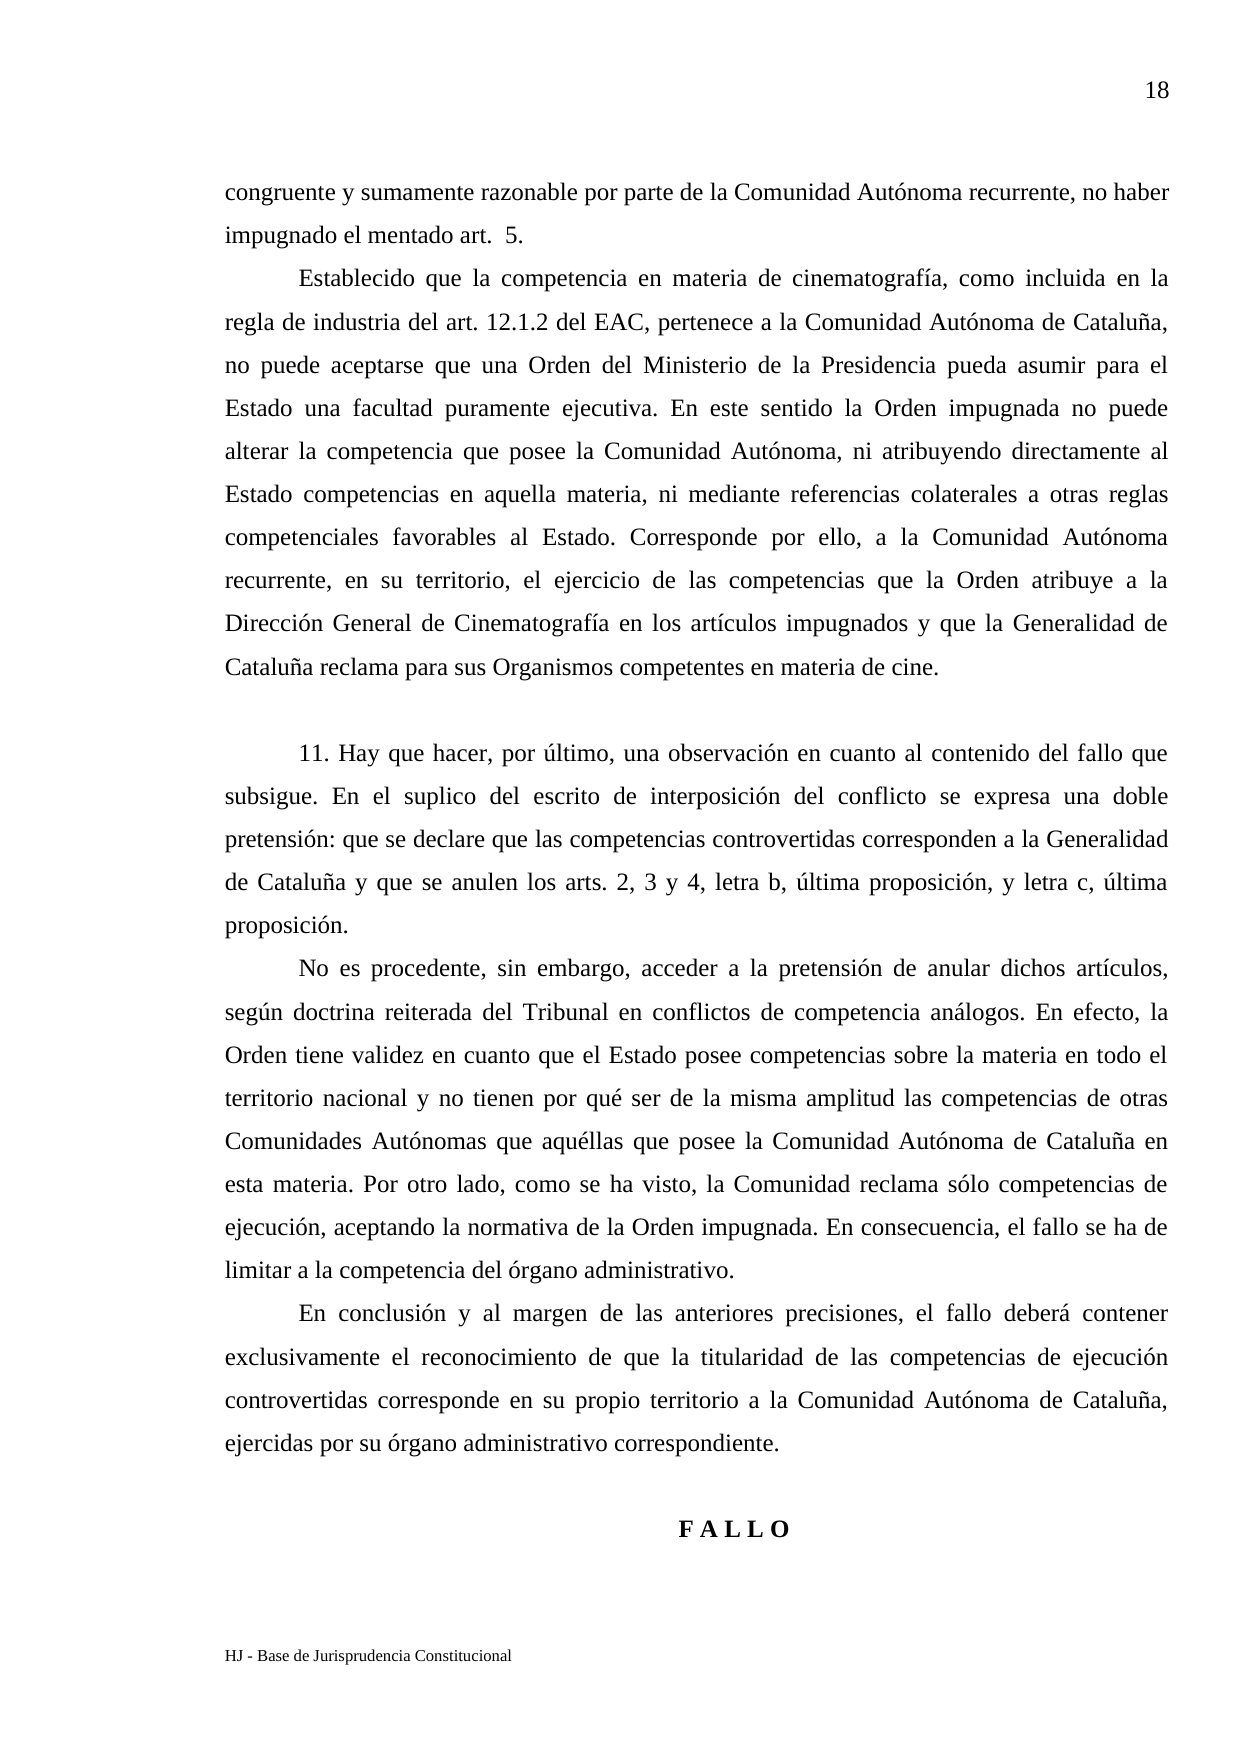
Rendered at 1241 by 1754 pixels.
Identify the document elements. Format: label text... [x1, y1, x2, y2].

text Establecido que la competencia en materia de cinematografía, como incluida en la regla de industria del art. 12.1.2 del EAC, pertenece a la Comunidad Autónoma de Cataluña, no puede aceptarse que una Orden del Ministerio de la Presidencia pueda asumir para el Estado una facultad puramente ejecutiva. En este sentido la Orden impugnada no puede alterar la competencia que posee la Comunidad Autónoma, ni atribuyendo directamente al Estado competencias en aquella materia, ni mediante referencias colaterales a otras reglas competenciales favorables al Estado. Corresponde por ello, a la Comunidad Autónoma recurrente, en su territorio, el ejercicio de las competencias que la Orden atribuye a la Dirección General de Cinematografía en los artículos impugnados y que la Generalidad de Cataluña reclama para sus Organismos competentes en materia de cine. [224, 263, 1169, 680]
subtitle F A L L O [224, 1514, 1169, 1543]
text En conclusión y al margen de las anteriores precisiones, el fallo deberá contener exclusivamente el reconocimiento de que la titularidad de las competencias de ejecución controvertidas corresponde en su propio territorio a la Comunidad Autónoma de Cataluña, ejercidas por su órgano administrativo correspondiente. [224, 1298, 1169, 1457]
text 11. Hay que hacer, por último, una observación en cuanto al contenido del fallo que subsigue. En el suplico del escrito de interposición del conflicto se expresa una doble pretensión: que se declare que las competencias controvertidas corresponden a la Generalidad de Cataluña y que se anulen los arts. 2, 3 y 4, letra b, última proposición, y letra c, última proposición. [224, 738, 1169, 939]
text No es procedente, sin embargo, acceder a la pretensión de anular dichos artículos, según doctrina reiterada del Tribunal en conflictos de competencia análogos. En efecto, la Orden tiene validez en cuanto que el Estado posee competencias sobre la materia en todo el territorio nacional y no tienen por qué ser de la misma amplitud las competencias de otras Comunidades Autónomas que aquéllas que posee la Comunidad Autónoma de Cataluña en esta materia. Por otro lado, como se ha visto, la Comunidad reclama sólo competencias de ejecución, aceptando la normativa de la Orden impugnada. En consecuencia, el fallo se ha de limitar a la competencia del órgano administrativo. [224, 953, 1169, 1284]
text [224, 177, 1169, 249]
